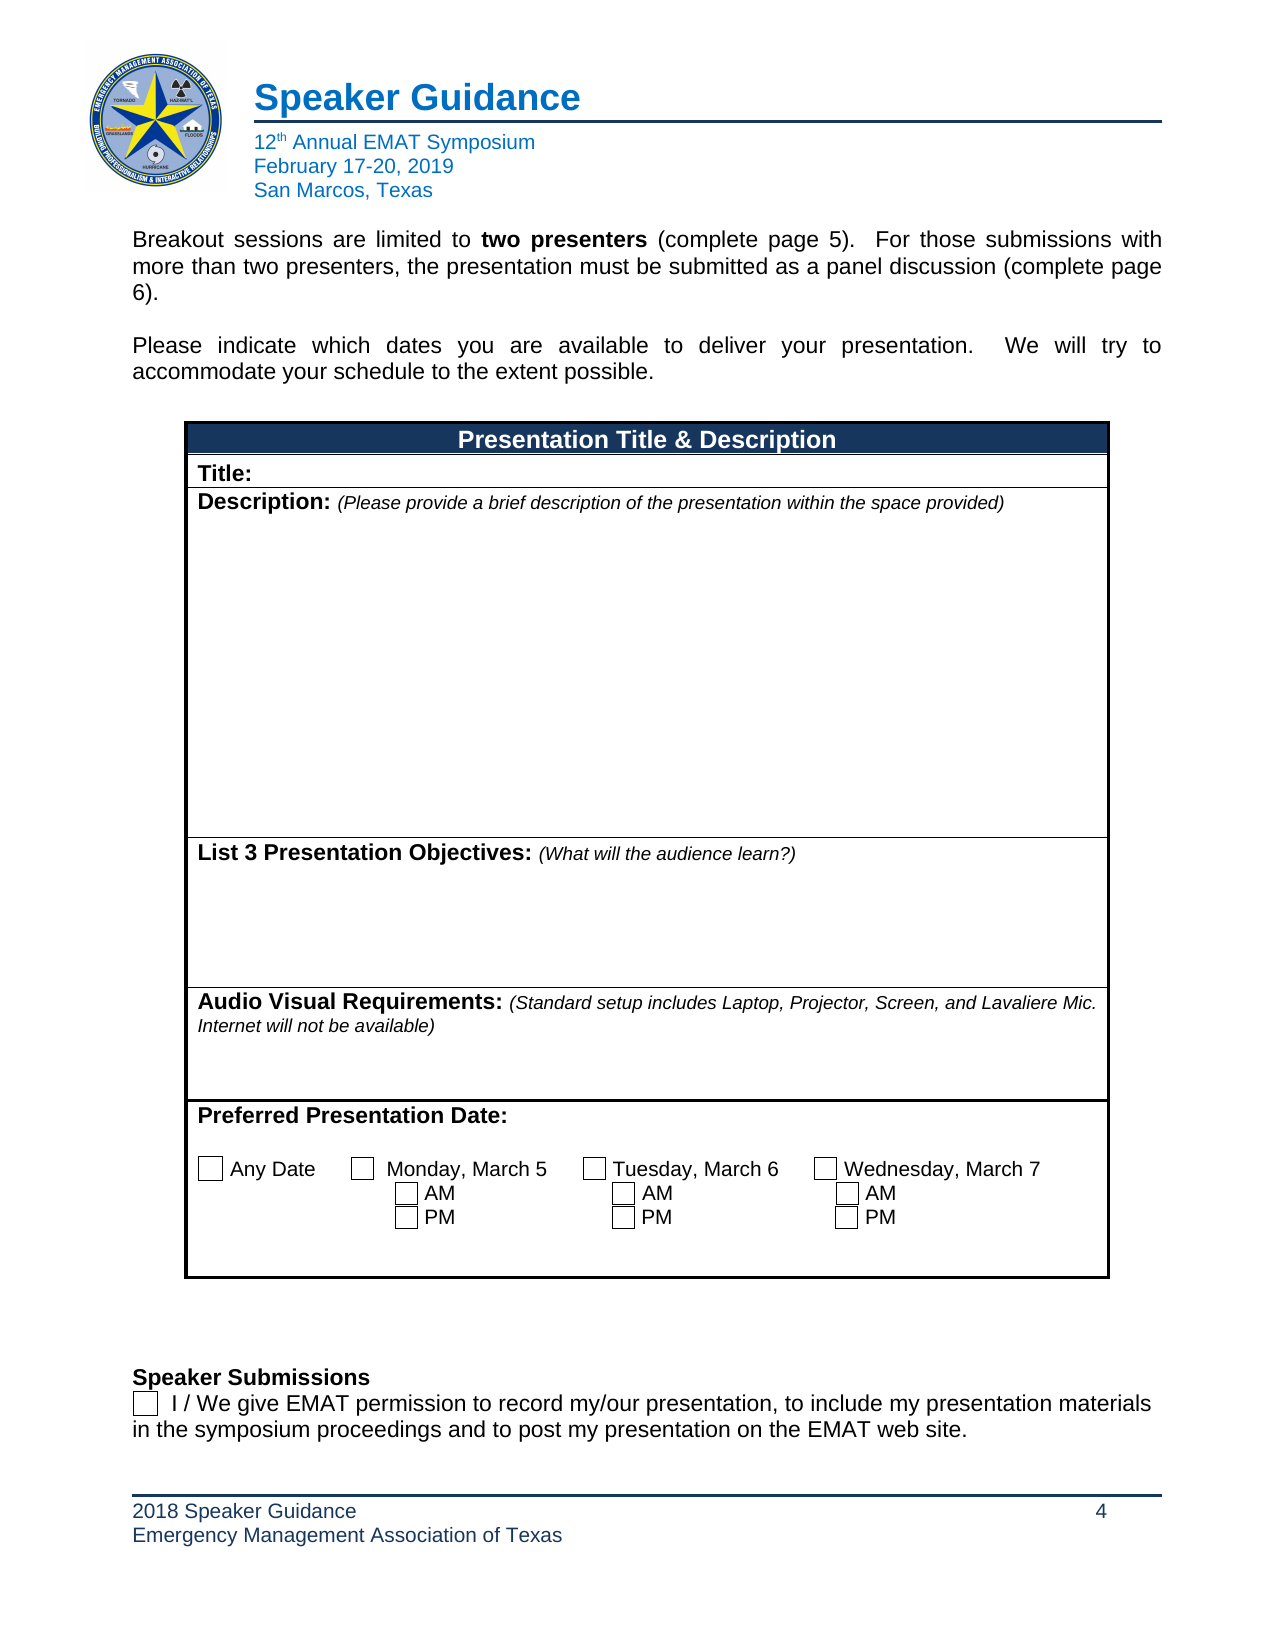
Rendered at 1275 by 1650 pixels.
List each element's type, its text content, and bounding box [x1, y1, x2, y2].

table_cell Preferred Presentation Date: Any Date Monday, March 5 Tuesday, March 6 Wednesday, March 7 AM AM AM PM PM PM [188, 1102, 1107, 1276]
table_cell Audio Visual Requirements: (Standard setup includes Laptop, Projector, Screen, and Lavaliere Mic. Internet will not be available) [188, 988, 1107, 1099]
text I / We give EMAT permission to record my/our presentation, to include my presentation materials in the symposium proceedings and to post my presentation on the EMAT web site. [132, 1390, 1162, 1443]
text Breakout sessions are limited to two presenters (complete page 5). For those submissions with more than two presenters, the presentation must be submitted as a panel discussion (complete page 6). [132, 226, 1162, 306]
text Please indicate which dates you are available to deliver your presentation. We will try to accommodate your schedule to the extent possible. [132, 332, 1162, 384]
table_cell List 3 Presentation Objectives: (What will the audience learn?) [188, 838, 1107, 987]
table_cell Title: [188, 455, 1107, 487]
table_cell Description: (Please provide a brief description of the presentation within the space provided) [188, 488, 1107, 837]
table_header Presentation Title & Description [188, 424, 1107, 453]
picture [83, 42, 228, 193]
text Speaker Submissions [132, 1364, 1162, 1390]
